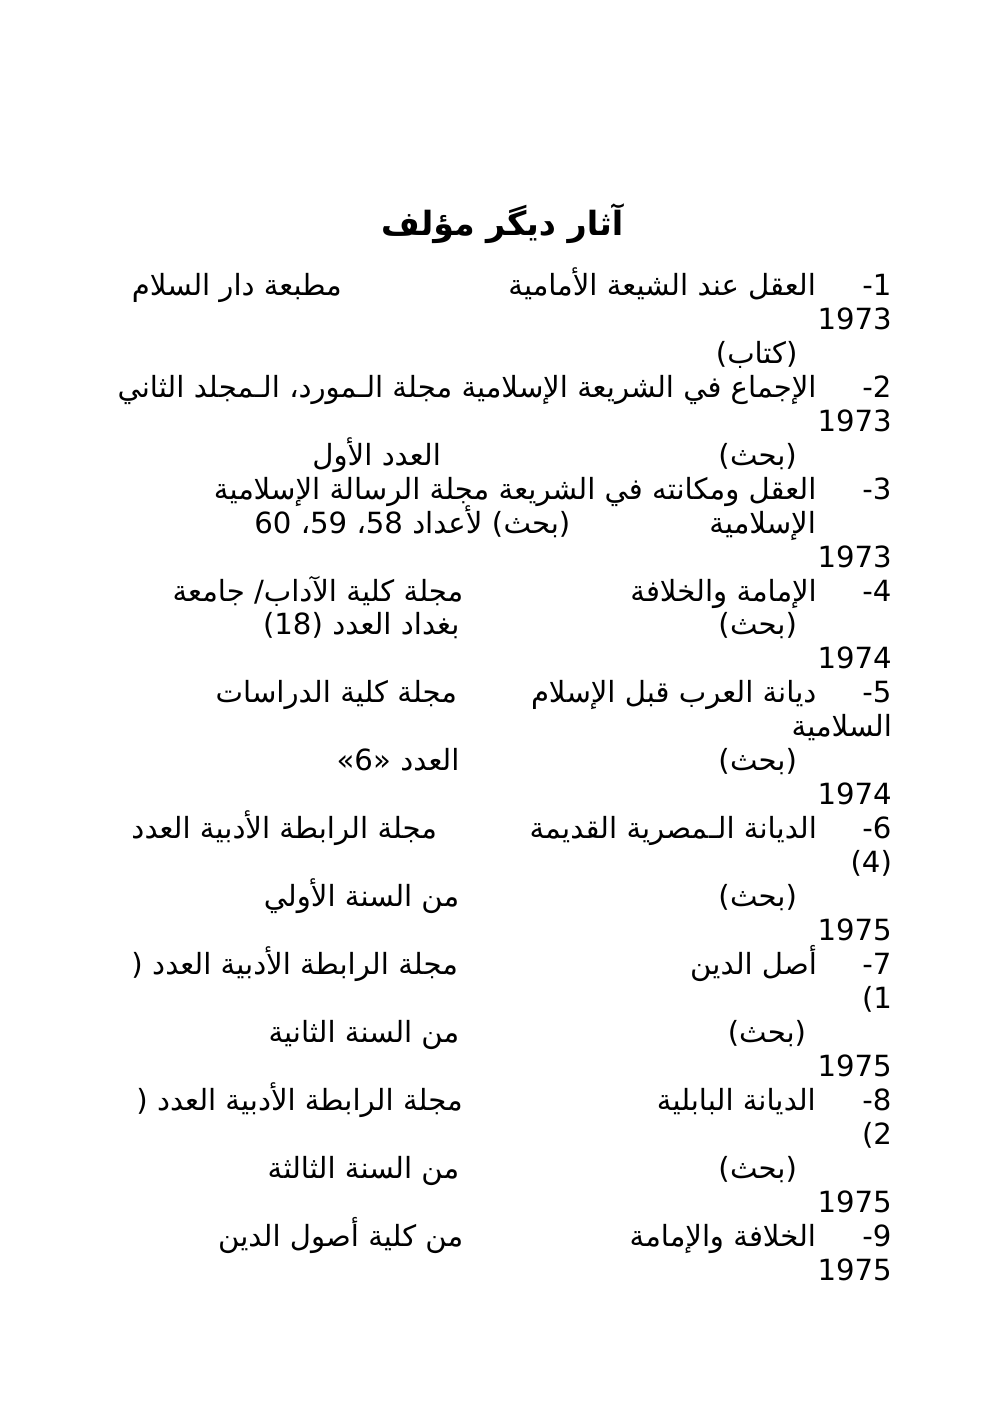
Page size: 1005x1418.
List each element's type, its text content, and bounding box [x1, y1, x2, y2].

list العقل ومكانته في الشريعة مجلة الرسالة الإسلامية [112, 472, 892, 506]
text (بحث) من السنة الثالثة 1975 [112, 1151, 892, 1219]
text (كتاب) [112, 336, 892, 370]
list الخلافة والإمامة من كلية أصول الدين 1975 [112, 1219, 892, 1287]
list الديانة البابلية مجلة الرابطة الأدبية العدد (2) [112, 1083, 892, 1151]
list ديانة العرب قبل الإسلام مجلة كلية الدراسات السلامية [112, 676, 892, 744]
text الإسلامية (بحث) لأعداد 58، 59، 60 1973 [112, 506, 892, 574]
list الإمامة والخلافة مجلة كلية الآداب/ جامعة [112, 574, 892, 608]
list أصل الدين مجلة الرابطة الأدبية العدد (1) [112, 947, 892, 1015]
text (بحث) من السنة الأولي 1975 [112, 879, 892, 947]
list العقل عند الشيعة الأمامية مطبعة دار السلام 1973 [112, 268, 892, 336]
text (بحث) بغداد العدد (18) 1974 [112, 608, 892, 676]
text (بحث) العدد الأول [112, 438, 892, 472]
text (بحث) من السنة الثانية 1975 [112, 1015, 892, 1083]
list الإجماع في الشريعة الإسلامية مجلة الـمورد، الـمجلد الثاني 1973 [112, 370, 892, 438]
list الديانة الـمصرية القديمة مجلة الرابطة الأدبية العدد (4) [112, 812, 892, 879]
text (بحث) العدد «6» 1974 [112, 744, 892, 812]
text آثار دیگر مؤلف [112, 204, 892, 243]
